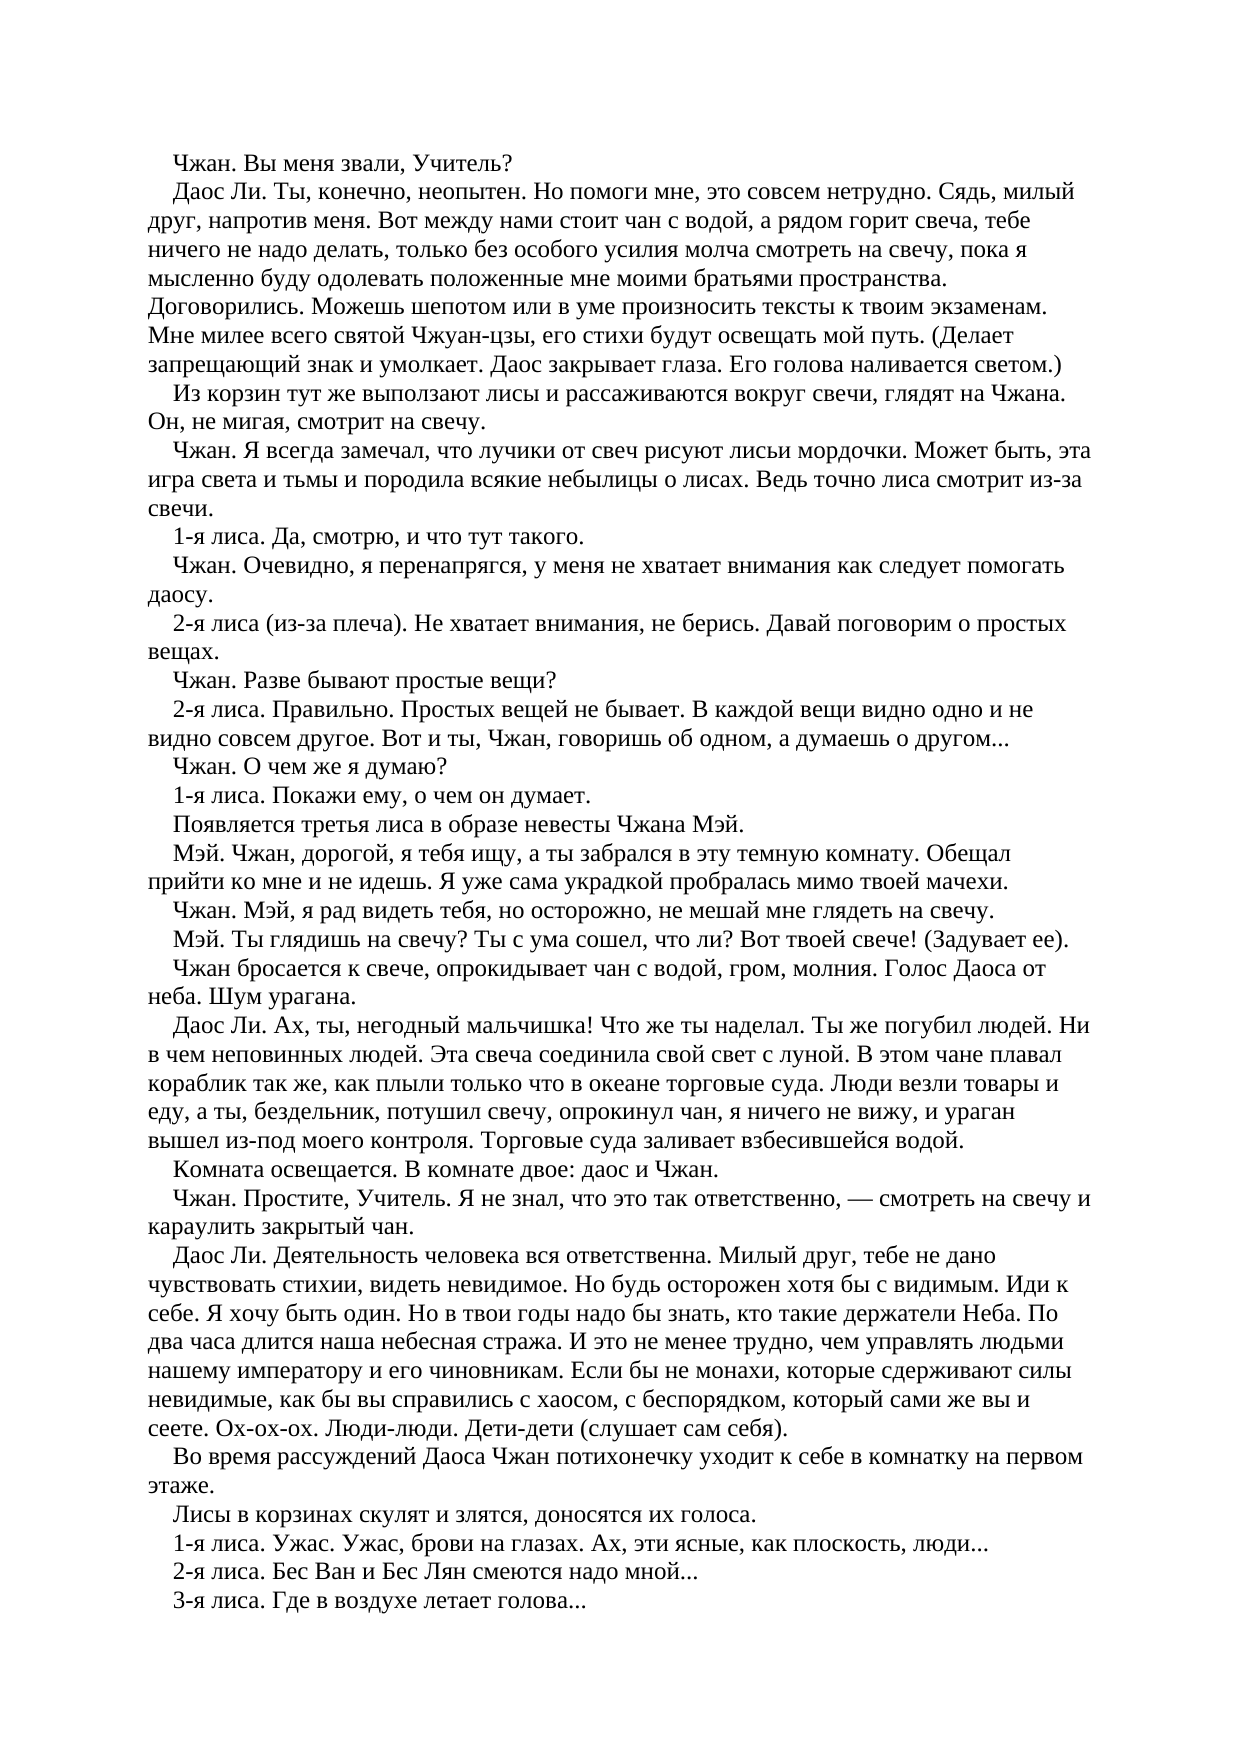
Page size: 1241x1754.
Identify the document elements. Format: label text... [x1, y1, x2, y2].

text 2-я лиса. Бес Ван и Бес Лян смеются надо мной... [148, 1556, 1093, 1585]
text Даос Ли. Деятельность человека вся ответственна. Милый друг, тебе не дано чувствовать стихии, видеть невидимое. Но будь осторожен хотя бы с видимым. Иди к себе. Я хочу быть один. Но в твои годы надо бы знать, кто такие держатели Неба. По два часа длится наша небесная стража. И это не менее трудно, чем управлять людьми нашему императору и его чиновникам. Если бы не монахи, которые сдерживают силы невидимые, как бы вы справились с хаосом, с беспорядком, который сами же вы и сеете. Ох-ох-ох. Люди-люди. Дети-дети (слушает сам себя). [148, 1240, 1093, 1441]
text Мэй. Чжан, дорогой, я тебя ищу, а ты забрался в эту темную комнату. Обещал прийти ко мне и не идешь. Я уже сама украдкой пробралась мимо твоей мачехи. [148, 838, 1093, 895]
text Комната освещается. В комнате двое: даос и Чжан. [148, 1154, 1093, 1183]
text 2-я лиса (из-за плеча). Не хватает внимания, не берись. Давай поговорим о простых вещах. [148, 608, 1093, 665]
text Из корзин тут же выползают лисы и рассаживаются вокруг свечи, глядят на Чжана. Он, не мигая, смотрит на свечу. [148, 378, 1093, 435]
text 1-я лиса. Ужас. Ужас, брови на глазах. Ах, эти ясные, как плоскость, люди... [148, 1528, 1093, 1556]
text 1-я лиса. Покажи ему, о чем он думает. [148, 780, 1093, 809]
text Чжан. Мэй, я рад видеть тебя, но осторожно, не мешай мне глядеть на свечу. [148, 895, 1093, 924]
text 3-я лиса. Где в воздухе летает голова... [148, 1585, 1093, 1614]
text Чжан. Разве бывают простые вещи? [148, 665, 1093, 694]
text Чжан. Я всегда замечал, что лучики от свеч рисуют лисьи мордочки. Может быть, эта игра света и тьмы и породила всякие небылицы о лисах. Ведь точно лиса смотрит из-за свечи. [148, 435, 1093, 521]
text Чжан. Вы меня звали, Учитель? [148, 148, 1093, 176]
text Лисы в корзинах скулят и злятся, доносятся их голоса. [148, 1499, 1093, 1528]
text Чжан бросается к свече, опрокидывает чан с водой, гром, молния. Голос Даоса от неба. Шум урагана. [148, 953, 1093, 1010]
text Мэй. Ты глядишь на свечу? Ты с ума сошел, что ли? Вот твоей свече! (Задувает ее). [148, 924, 1093, 953]
text Появляется третья лиса в образе невесты Чжана Мэй. [148, 809, 1093, 838]
text Даос Ли. Ах, ты, негодный мальчишка! Что же ты наделал. Ты же погубил людей. Ни в чем неповинных людей. Эта свеча соединила свой свет с луной. В этом чане плавал кораблик так же, как плыли только что в океане торговые суда. Люди везли товары и еду, а ты, бездельник, потушил свечу, опрокинул чан, я ничего не вижу, и ураган вышел из-под моего контроля. Торговые суда заливает взбесившейся водой. [148, 1010, 1093, 1154]
text Чжан. Простите, Учитель. Я не знал, что это так ответственно, — смотреть на свечу и караулить закрытый чан. [148, 1183, 1093, 1240]
text Во время рассуждений Даоса Чжан потихонечку уходит к себе в комнатку на первом этаже. [148, 1441, 1093, 1499]
text Чжан. О чем же я думаю? [148, 751, 1093, 780]
text 1-я лиса. Да, смотрю, и что тут такого. [148, 521, 1093, 550]
text Даос Ли. Ты, конечно, неопытен. Но помоги мне, это совсем нетрудно. Сядь, милый друг, напротив меня. Вот между нами стоит чан с водой, а рядом горит свеча, тебе ничего не надо делать, только без особого усилия молча смотреть на свечу, пока я мысленно буду одолевать положенные мне моими братьями пространства. Договорились. Можешь шепотом или в уме произносить тексты к твоим экзаменам. Мне милее всего святой Чжуан-цзы, его стихи будут освещать мой путь. (Делает запрещающий знак и умолкает. Даос закрывает глаза. Его голова наливается светом.) [148, 176, 1093, 378]
text 2-я лиса. Правильно. Простых вещей не бывает. В каждой вещи видно одно и не видно совсем другое. Вот и ты, Чжан, говоришь об одном, а думаешь о другом... [148, 694, 1093, 751]
text Чжан. Очевидно, я перенапрягся, у меня не хватает внимания как следует помогать даосу. [148, 550, 1093, 608]
